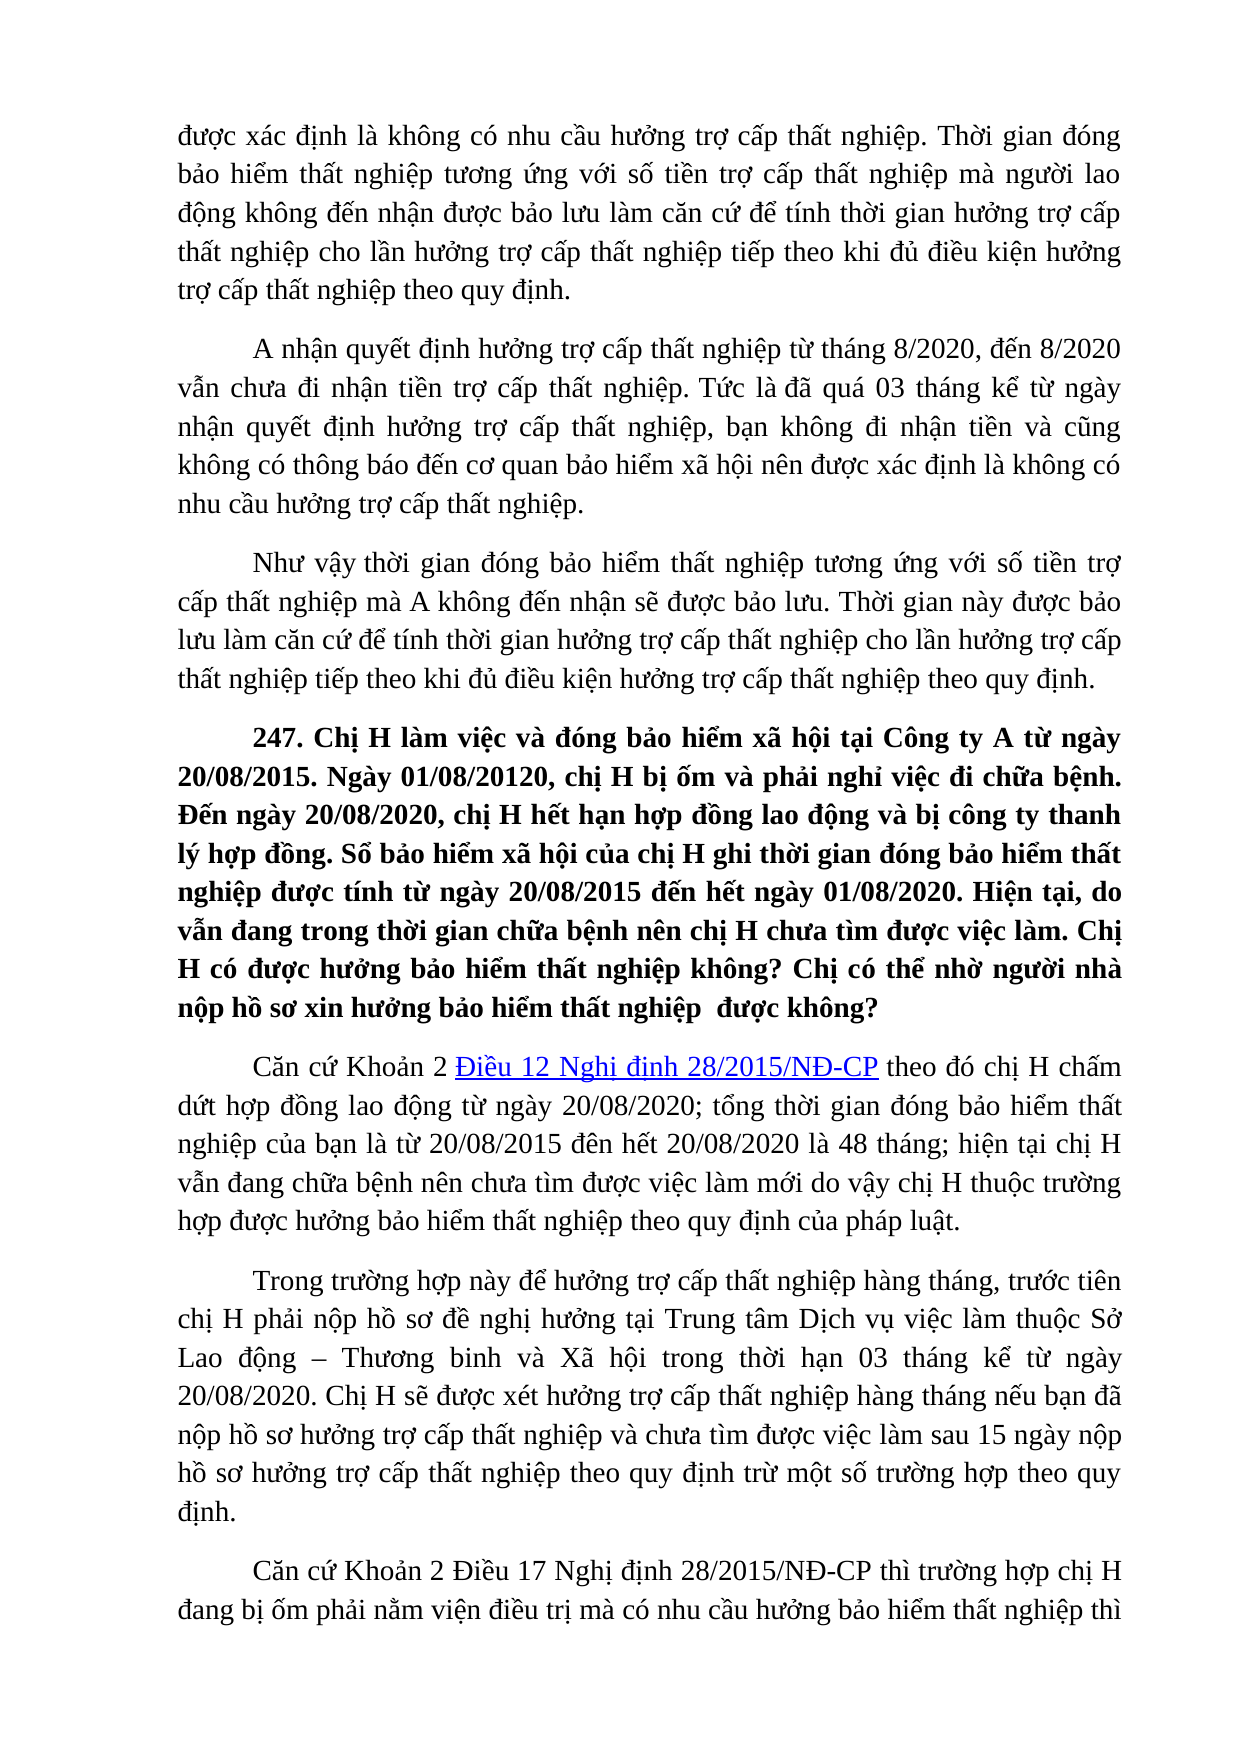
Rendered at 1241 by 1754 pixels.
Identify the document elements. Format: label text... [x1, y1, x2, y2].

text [177, 118, 1122, 306]
text 247. Chị H làm việc và đóng bảo hiểm xã hội tại Công ty A từ ngày 20/08/2015. Ngày 01/08/20120, chị H bị ốm và phải nghỉ việc đi chữa bệnh. Đến ngày 20/08/2020, chị H hết hạn hợp đồng lao động và bị công ty thanh lý hợp đồng. Sổ bảo hiểm xã hội của chị H ghi thời gian đóng bảo hiểm thất nghiệp được tính từ ngày 20/08/2015 đến hết ngày 01/08/2020. Hiện tại, do vẫn đang trong thời gian chữa bệnh nên chị H chưa tìm được việc làm. Chị H có được hưởng bảo hiểm thất nghiệp không? Chị có thể nhờ người nhà nộp hồ sơ xin hưởng bảo hiểm thất nghiệp được không? [177, 720, 1122, 1023]
text Trong trường hợp này để hưởng trợ cấp thất nghiệp hàng tháng, trước tiên chị H phải nộp hồ sơ đề nghị hưởng tại Trung tâm Dịch vụ việc làm thuộc Sở Lao động – Thương binh và Xã hội trong thời hạn 03 tháng kể từ ngày 20/08/2020. Chị H sẽ được xét hưởng trợ cấp thất nghiệp hàng tháng nếu bạn đã nộp hồ sơ hưởng trợ cấp thất nghiệp và chưa tìm được việc làm sau 15 ngày nộp hồ sơ hưởng trợ cấp thất nghiệp theo quy định trừ một số trường hợp theo quy định. [177, 1263, 1122, 1528]
text A nhận quyết định hưởng trợ cấp thất nghiệp từ tháng 8/2020, đến 8/2020 vẫn chưa đi nhận tiền trợ cấp thất nghiệp. Tức là đã quá 03 tháng kể từ ngày nhận quyết định hưởng trợ cấp thất nghiệp, bạn không đi nhận tiền và cũng không có thông báo đến cơ quan bảo hiểm xã hội nên được xác định là không có nhu cầu hưởng trợ cấp thất nghiệp. [177, 332, 1122, 519]
text Như vậy thời gian đóng bảo hiểm thất nghiệp tương ứng với số tiền trợ cấp thất nghiệp mà A không đến nhận sẽ được bảo lưu. Thời gian này được bảo lưu làm căn cứ để tính thời gian hưởng trợ cấp thất nghiệp cho lần hưởng trợ cấp thất nghiệp tiếp theo khi đủ điều kiện hưởng trợ cấp thất nghiệp theo quy định. [177, 545, 1122, 694]
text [177, 1553, 1122, 1626]
text Căn cứ Khoản 2 Điều 12 Nghị định 28/2015/NĐ-CP theo đó chị H chấm dứt hợp đồng lao động từ ngày 20/08/2020; tổng thời gian đóng bảo hiểm thất nghiệp của bạn là từ 20/08/2015 đên hết 20/08/2020 là 48 tháng; hiện tại chị H vẫn đang chữa bệnh nên chưa tìm được việc làm mới do vậy chị H thuộc trường hợp được hưởng bảo hiểm thất nghiệp theo quy định của pháp luật. [177, 1049, 1122, 1237]
